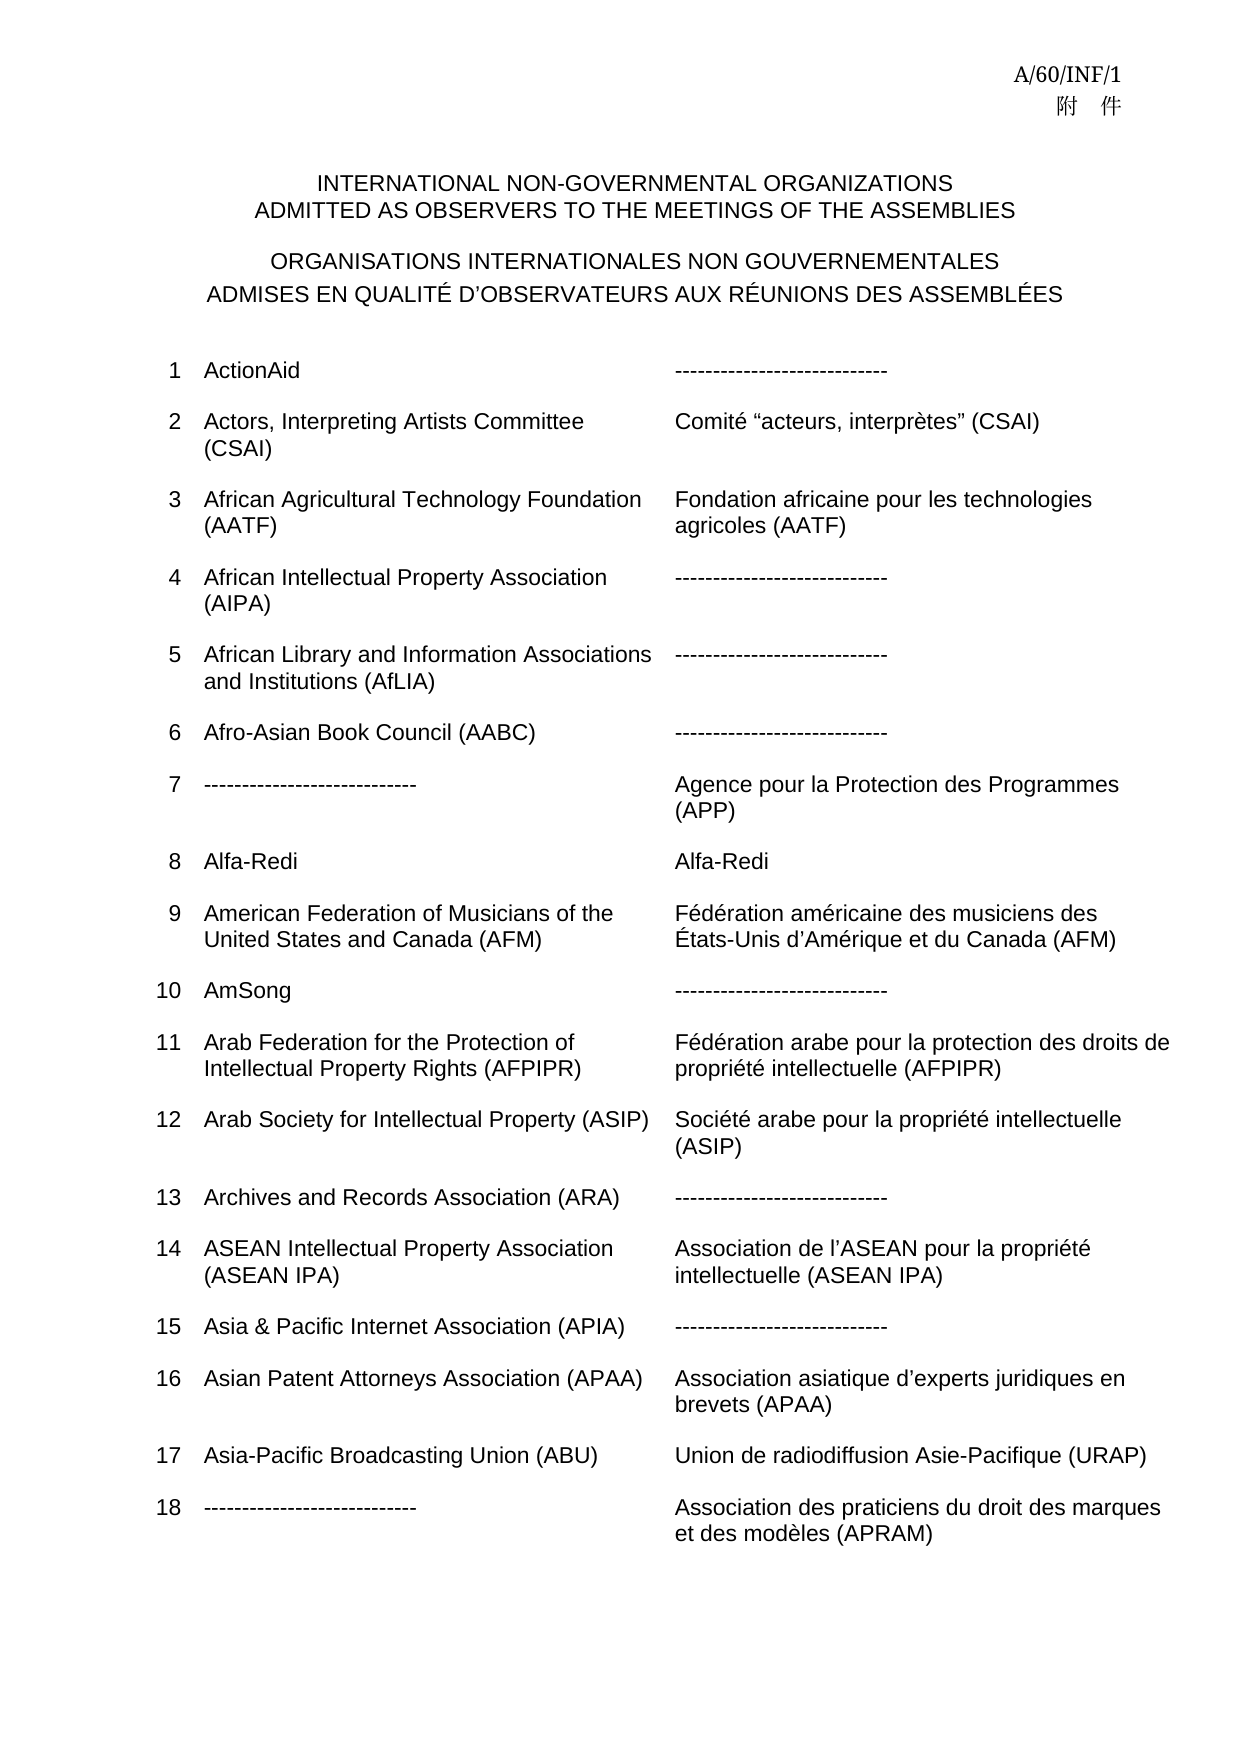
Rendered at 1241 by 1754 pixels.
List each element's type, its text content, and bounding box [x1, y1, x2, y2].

table_cell Alfa-Redi [192, 848, 663, 899]
table_header ActionAid [192, 357, 663, 408]
table_cell Fédération arabe pour la protection des droits de propriété intellectuelle (AFPIPR) [663, 1029, 1188, 1106]
table_cell Association asiatique d’experts juridiques en brevets (APAA) [663, 1365, 1188, 1442]
table_cell [84, 641, 192, 719]
table_cell [84, 408, 192, 486]
table_cell [84, 719, 192, 771]
table_cell Association de l’ASEAN pour la propriété intellectuelle (ASEAN IPA) [663, 1235, 1185, 1313]
table_cell African Intellectual Property Association (AIPA) [192, 564, 663, 641]
table_cell Fondation africaine pour les technologies agricoles (AATF) [663, 486, 1188, 564]
table_cell [84, 486, 192, 564]
table_cell African Library and Information Associations and Institutions (AfLIA) [192, 641, 663, 719]
text A/60/INF/1 [148, 59, 1122, 89]
table_cell [84, 900, 192, 977]
table_cell Asia-Pacific Broadcasting Union (ABU) [192, 1442, 663, 1493]
table_header ---------------------------- [663, 357, 1188, 408]
table_cell [84, 848, 192, 899]
table_cell ---------------------------- [663, 641, 1188, 719]
table_cell [84, 1365, 192, 1442]
table_cell ---------------------------- [663, 977, 1188, 1029]
table_cell Société arabe pour la propriété intellectuelle (ASIP) [663, 1106, 1188, 1184]
table_cell [84, 564, 192, 641]
table_cell AmSong [192, 977, 663, 1029]
table_cell Asia & Pacific Internet Association (APIA) [192, 1313, 663, 1364]
subtitle ORGANISATIONS INTERNATIONALES NON GOUVERNEMENTALES [148, 248, 1122, 274]
table_cell Arab Federation for the Protection of Intellectual Property Rights (AFPIPR) [192, 1029, 663, 1106]
table_cell [84, 1029, 192, 1106]
table_cell Archives and Records Association (ARA) [192, 1184, 663, 1235]
subtitle 附 件 [148, 89, 1122, 120]
table_cell Fédération américaine des musiciens des États-Unis d’Amérique et du Canada (AFM) [663, 900, 1188, 977]
table_cell Afro-Asian Book Council (AABC) [192, 719, 663, 771]
table_cell [84, 1442, 192, 1493]
table_header [84, 357, 192, 408]
table_cell [84, 977, 192, 1029]
table_cell Agence pour la Protection des Programmes (APP) [663, 771, 1188, 848]
table_cell [84, 771, 192, 848]
table_cell Union de radiodiffusion Asie-Pacifique (URAP) [663, 1442, 1188, 1493]
subtitle ADMISES EN QUALITÉ D’OBSERVATEURS AUX RÉUNIONS DES ASSEMBLÉES [148, 281, 1122, 307]
table_cell Actors, Interpreting Artists Committee (CSAI) [192, 408, 663, 486]
table_cell ---------------------------- [663, 719, 1188, 771]
table_cell ---------------------------- [663, 564, 1188, 641]
table_cell ---------------------------- [663, 1313, 1185, 1364]
table_cell [82, 1235, 192, 1313]
table_cell ---------------------------- [663, 1184, 1188, 1235]
table_cell ---------------------------- [192, 771, 663, 848]
table_cell [84, 1106, 192, 1184]
table_cell [84, 1184, 192, 1235]
table_cell [82, 1313, 192, 1364]
table_cell Association des praticiens du droit des marques et des modèles (APRAM) [663, 1494, 1188, 1571]
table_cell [192, 1494, 663, 1571]
table_cell Alfa-Redi [663, 848, 1188, 899]
table_cell American Federation of Musicians of the United States and Canada (AFM) [192, 900, 663, 977]
table_cell Comité “acteurs, interprètes” (CSAI) [663, 408, 1188, 486]
table_cell Asian Patent Attorneys Association (APAA) [192, 1365, 663, 1442]
subtitle ADMITTED AS OBSERVERS TO THE MEETINGS OF THE ASSEMBLIES [148, 197, 1122, 223]
table_cell Arab Society for Intellectual Property (ASIP) [192, 1106, 663, 1184]
table_cell African Agricultural Technology Foundation (AATF) [192, 486, 663, 564]
table_cell [84, 1494, 192, 1571]
subtitle INTERNATIONAL NON-GOVERNMENTAL ORGANIZATIONS [148, 170, 1122, 197]
table_cell ASEAN Intellectual Property Association (ASEAN IPA) [192, 1235, 663, 1313]
